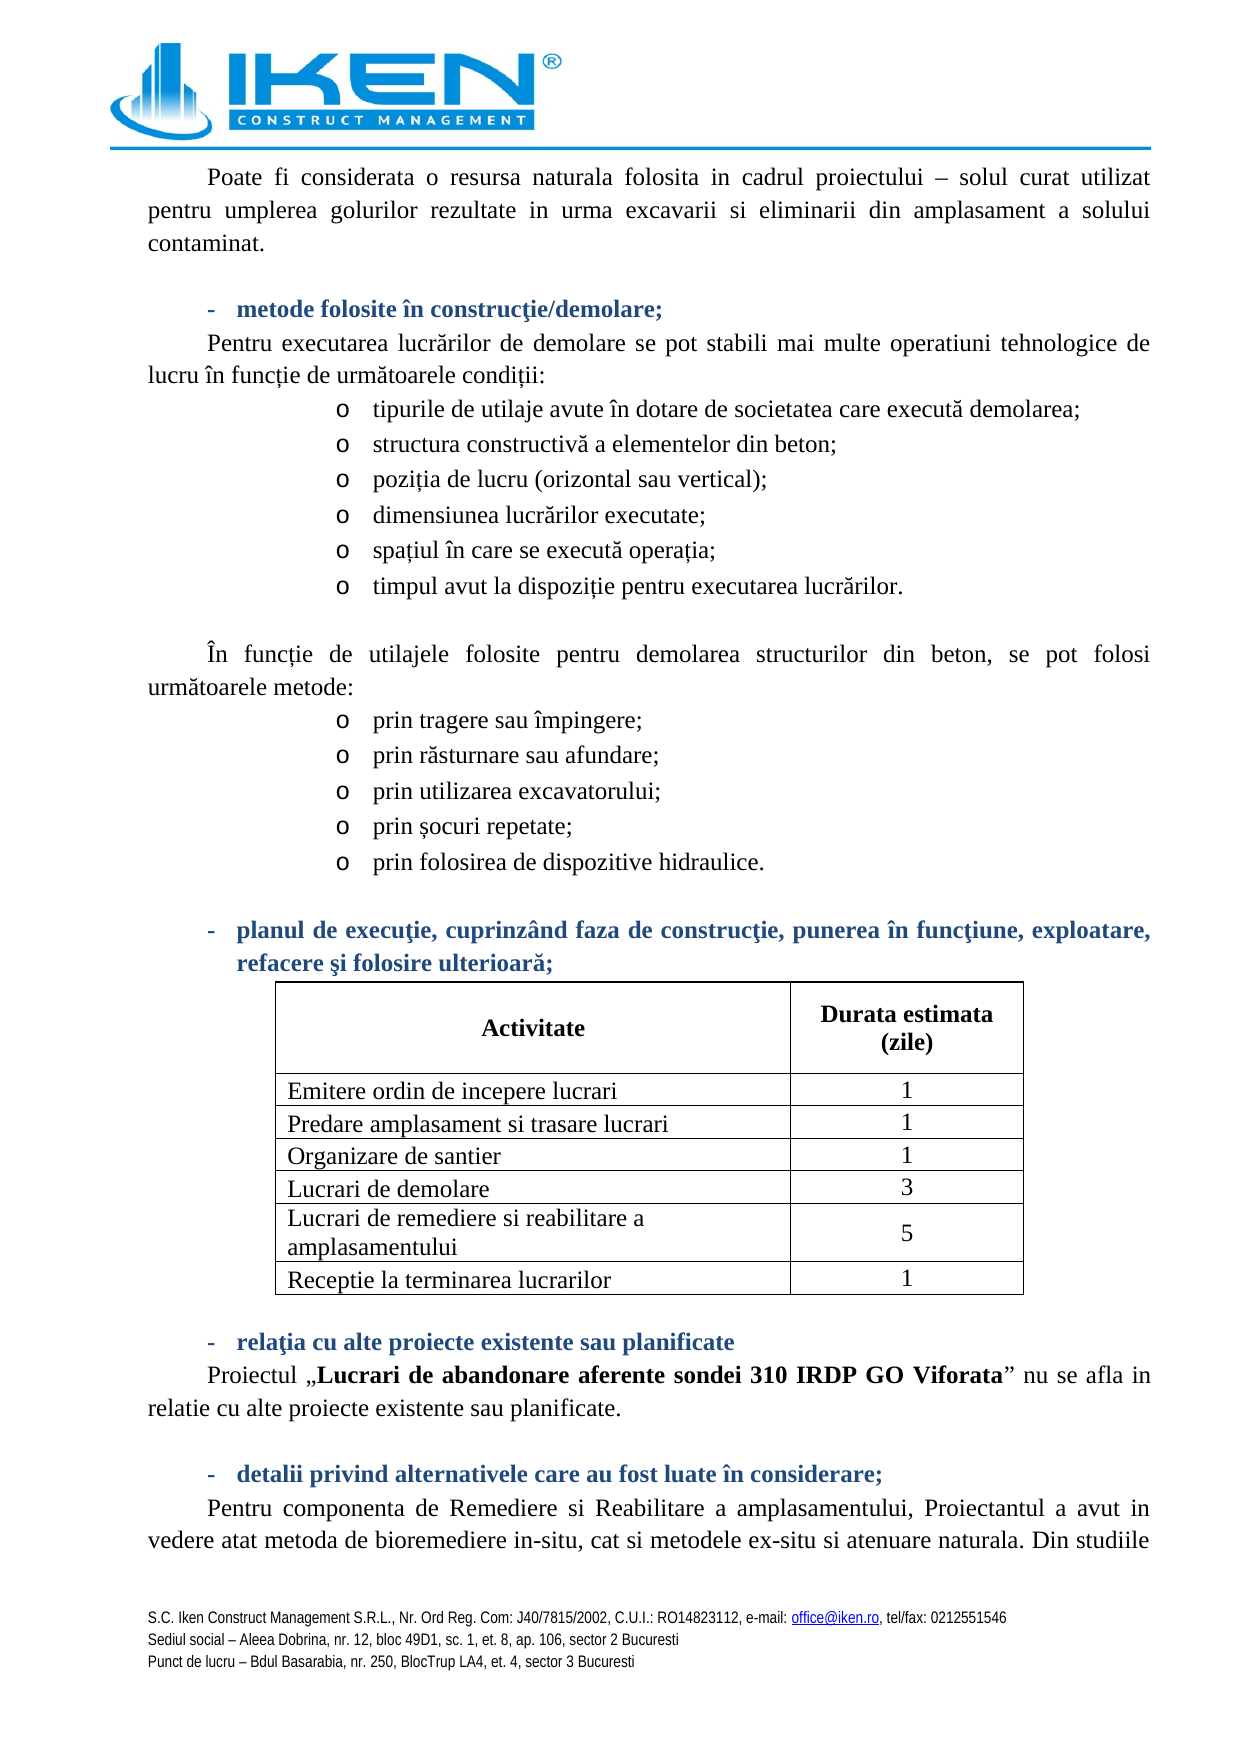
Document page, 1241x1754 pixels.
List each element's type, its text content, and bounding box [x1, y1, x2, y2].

picture [110, 43, 1152, 150]
list prin folosirea de dispozitive hidraulice. [335, 847, 1152, 878]
list prin șocuri repetate; [335, 811, 1152, 842]
text Proiectul „Lucrari de abandonare aferente sondei 310 IRDP GO Viforata” nu se afla in relatie cu alte proiecte existente sau planificate. [148, 1361, 1152, 1422]
text În funcție de utilajele folosite pentru demolarea structurilor din beton, se pot folosi următoarele metode: [148, 639, 1152, 701]
table_cell Predare amplasament si trasare lucrari [276, 1106, 790, 1137]
table_cell 3 [791, 1171, 1023, 1202]
table_cell 1 [791, 1262, 1023, 1293]
table_cell 1 [791, 1074, 1023, 1105]
list planul de execuţie, cuprinzând faza de construcţie, punerea în funcţiune, exploatare, refacere şi folosire ulterioară; [207, 915, 1152, 977]
text Pentru executarea lucrărilor de demolare se pot stabili mai multe operatiuni tehnologice de lucru în funcție de următoarele condiții: [148, 328, 1152, 389]
table_cell Lucrari de remediere si reabilitare a amplasamentului [276, 1204, 790, 1261]
text Poate fi considerata o resursa naturala folosita in cadrul proiectului – solul curat utilizat pentru umplerea golurilor rezultate in urma excavarii si eliminarii din amplasament a solului contaminat. [148, 162, 1152, 257]
table_cell Receptie la terminarea lucrarilor [276, 1262, 790, 1293]
table_cell Emitere ordin de incepere lucrari [276, 1074, 790, 1105]
list metode folosite în construcţie/demolare; [207, 294, 1152, 323]
list tipurile de utilaje avute în dotare de societatea care execută demolarea; [335, 394, 1152, 424]
list timpul avut la dispoziție pentru executarea lucrărilor. [335, 571, 1152, 602]
table_cell Lucrari de demolare [276, 1171, 790, 1202]
table_cell 1 [791, 1139, 1023, 1170]
list dimensiunea lucrărilor executate; [335, 500, 1152, 531]
list prin răsturnare sau afundare; [335, 741, 1152, 771]
table_cell 1 [791, 1106, 1023, 1137]
list structura constructivă a elementelor din beton; [335, 429, 1152, 460]
table_header Durata estimata (zile) [791, 983, 1023, 1072]
list relaţia cu alte proiecte existente sau planificate [207, 1327, 1152, 1356]
table_cell 5 [791, 1204, 1023, 1261]
list poziția de lucru (orizontal sau vertical); [335, 464, 1152, 495]
list spațiul în care se execută operația; [335, 535, 1152, 566]
list prin tragere sau împingere; [335, 705, 1152, 736]
table_cell Organizare de santier [276, 1139, 790, 1170]
list prin utilizarea excavatorului; [335, 776, 1152, 807]
table_header Activitate [276, 983, 790, 1072]
list detalii privind alternativele care au fost luate în considerare; [207, 1459, 1152, 1488]
